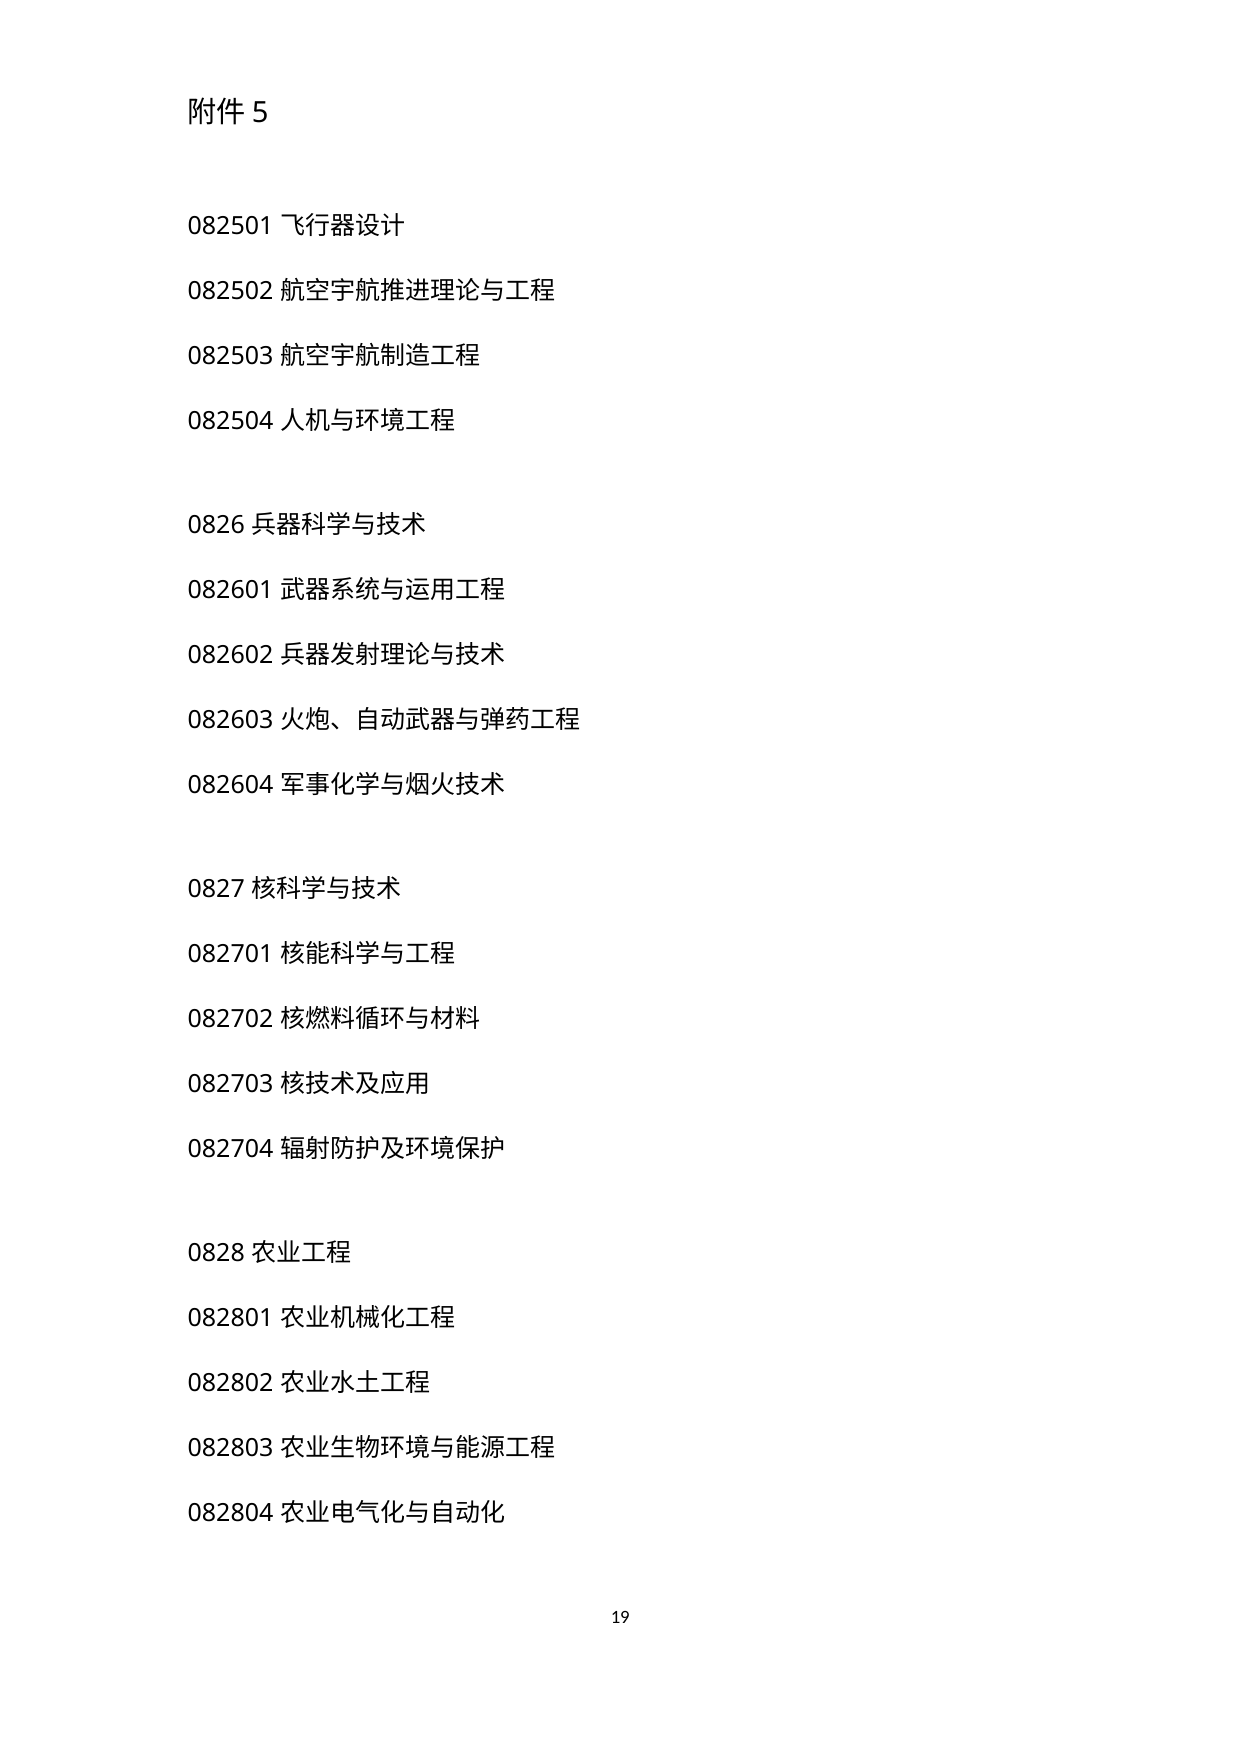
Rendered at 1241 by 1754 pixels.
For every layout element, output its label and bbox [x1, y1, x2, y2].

table_header [188, 162, 1053, 1582]
